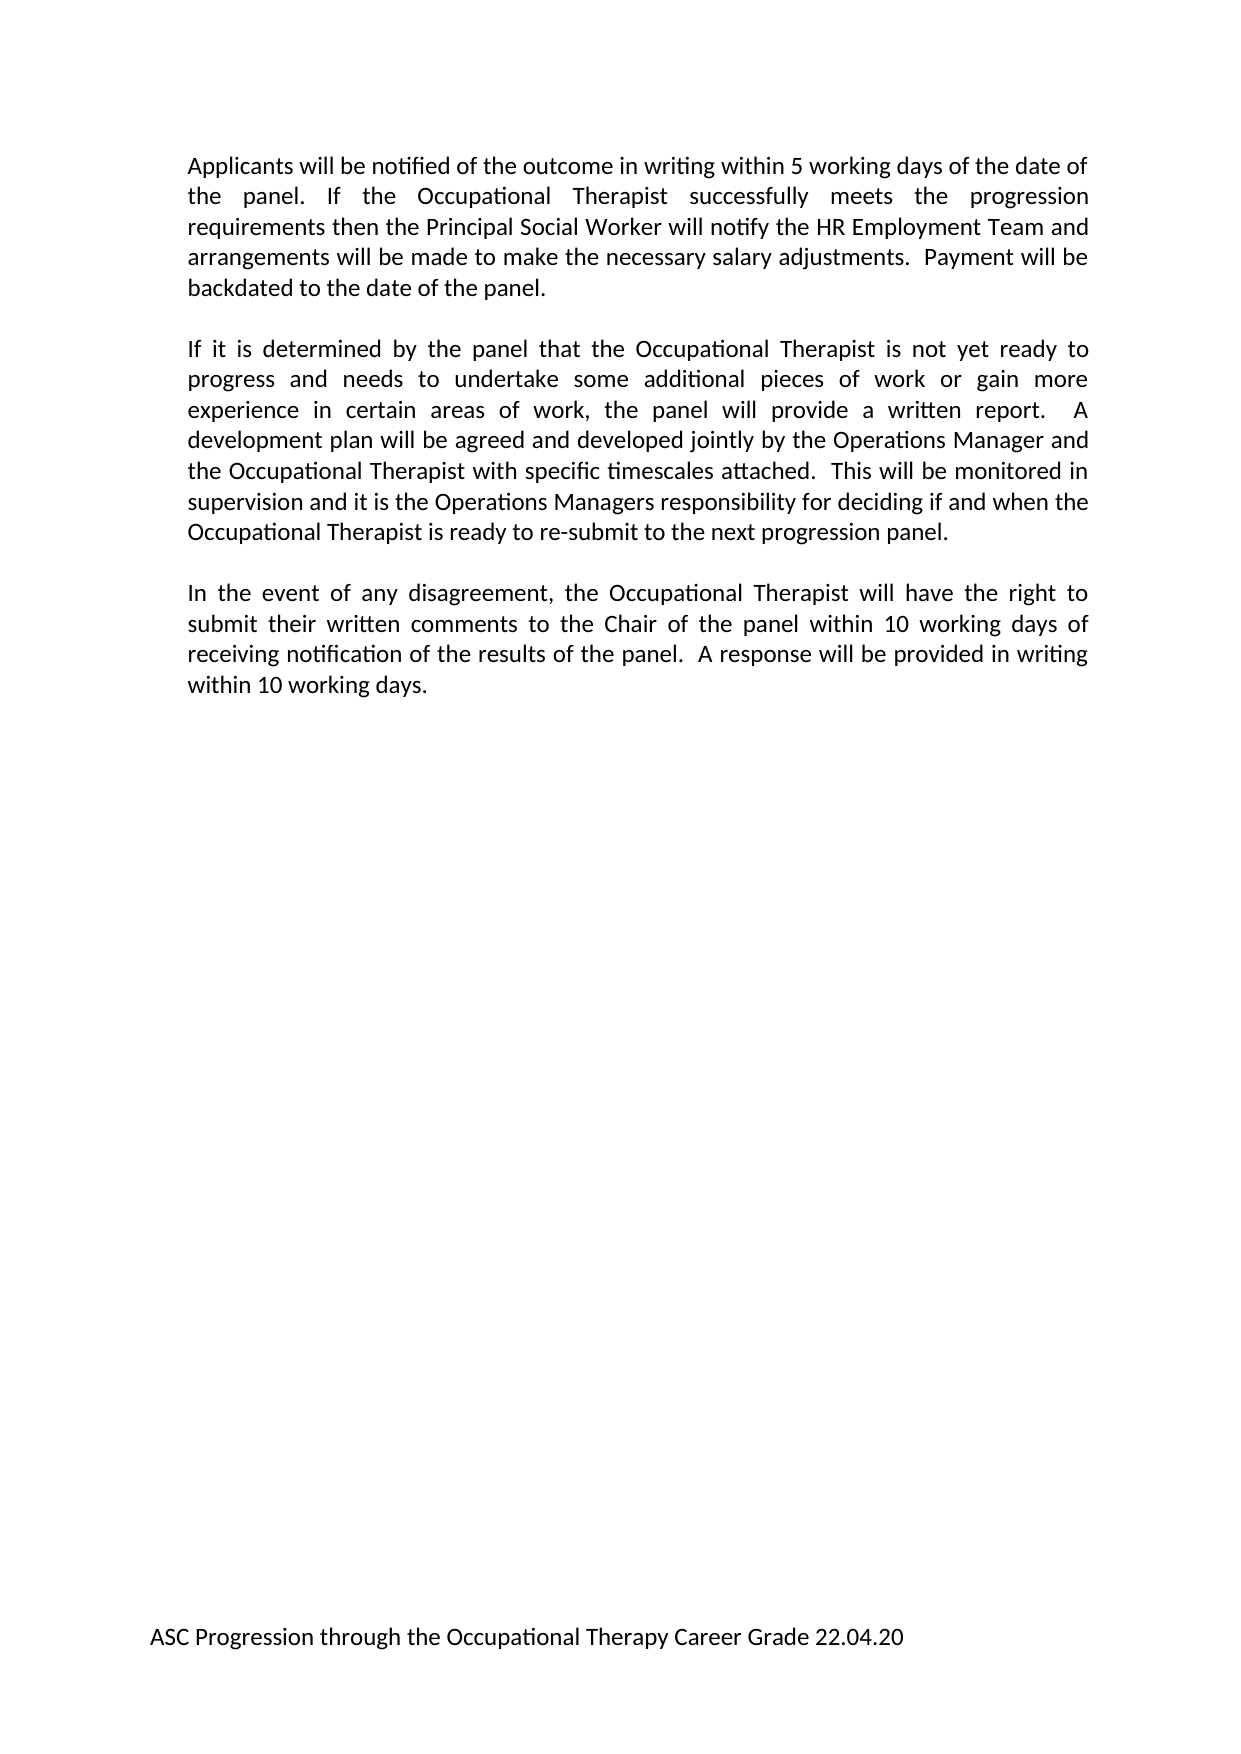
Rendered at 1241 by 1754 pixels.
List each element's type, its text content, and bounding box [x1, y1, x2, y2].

text If it is determined by the panel that the Occupational Therapist is not yet ready to progress and needs to undertake some additional pieces of work or gain more experience in certain areas of work, the panel will provide a written report. A development plan will be agreed and developed jointly by the Operations Manager and the Occupational Therapist with specific timescales attached. This will be monitored in supervision and it is the Operations Managers responsibility for deciding if and when the Occupational Therapist is ready to re-submit to the next progression panel. [187, 333, 1090, 547]
text Applicants will be notified of the outcome in writing within 5 working days of the date of the panel. If the Occupational Therapist successfully meets the progression requirements then the Principal Social Worker will notify the HR Employment Team and arrangements will be made to make the necessary salary adjustments. Payment will be backdated to the date of the panel. [187, 150, 1090, 303]
text In the event of any disagreement, the Occupational Therapist will have the right to submit their written comments to the Chair of the panel within 10 working days of receiving notification of the results of the panel. A response will be provided in writing within 10 working days. [187, 577, 1090, 699]
